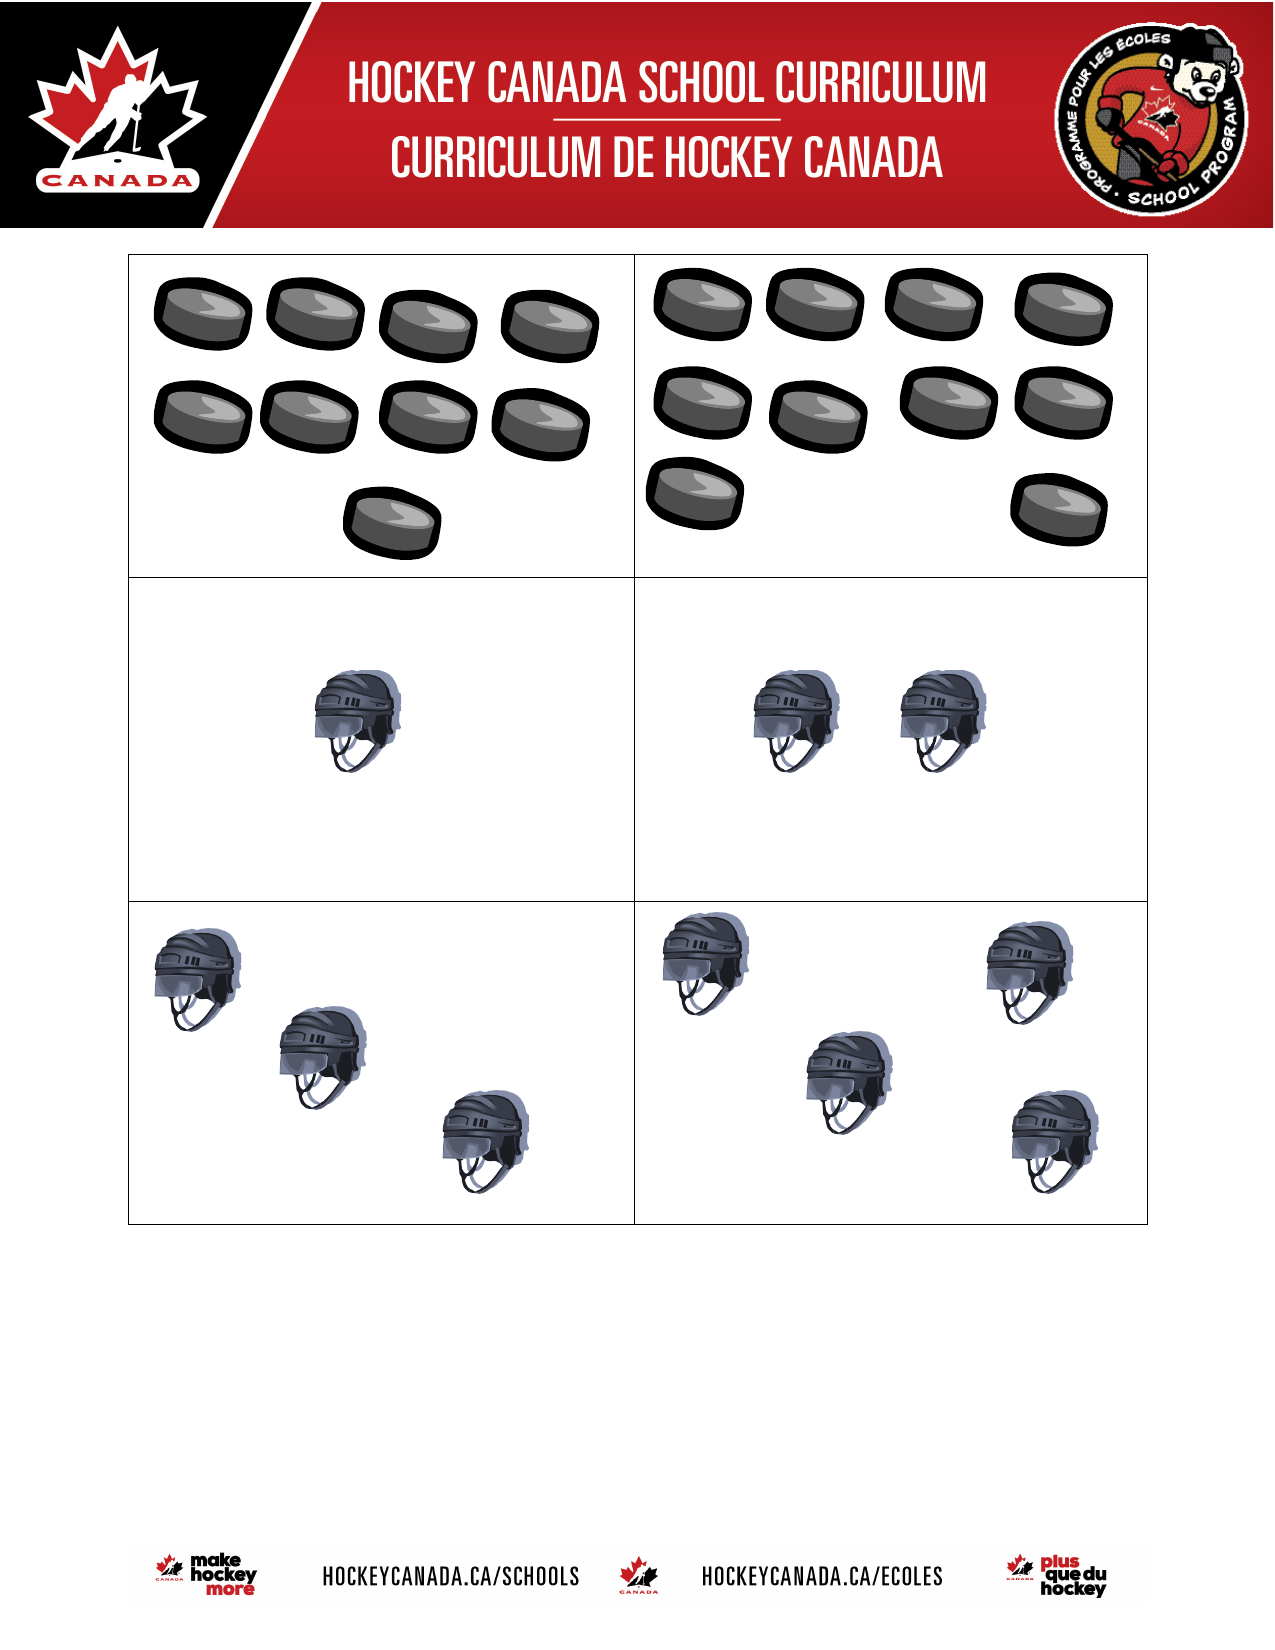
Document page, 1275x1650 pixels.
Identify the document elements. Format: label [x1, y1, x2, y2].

table_cell [635, 902, 1147, 1224]
table_header [635, 255, 1147, 577]
table_cell [129, 578, 634, 901]
table_cell [635, 578, 1147, 901]
table_cell [129, 902, 634, 1224]
table_header [129, 255, 634, 577]
picture [0, 2, 1274, 228]
picture [127, 1545, 1148, 1605]
